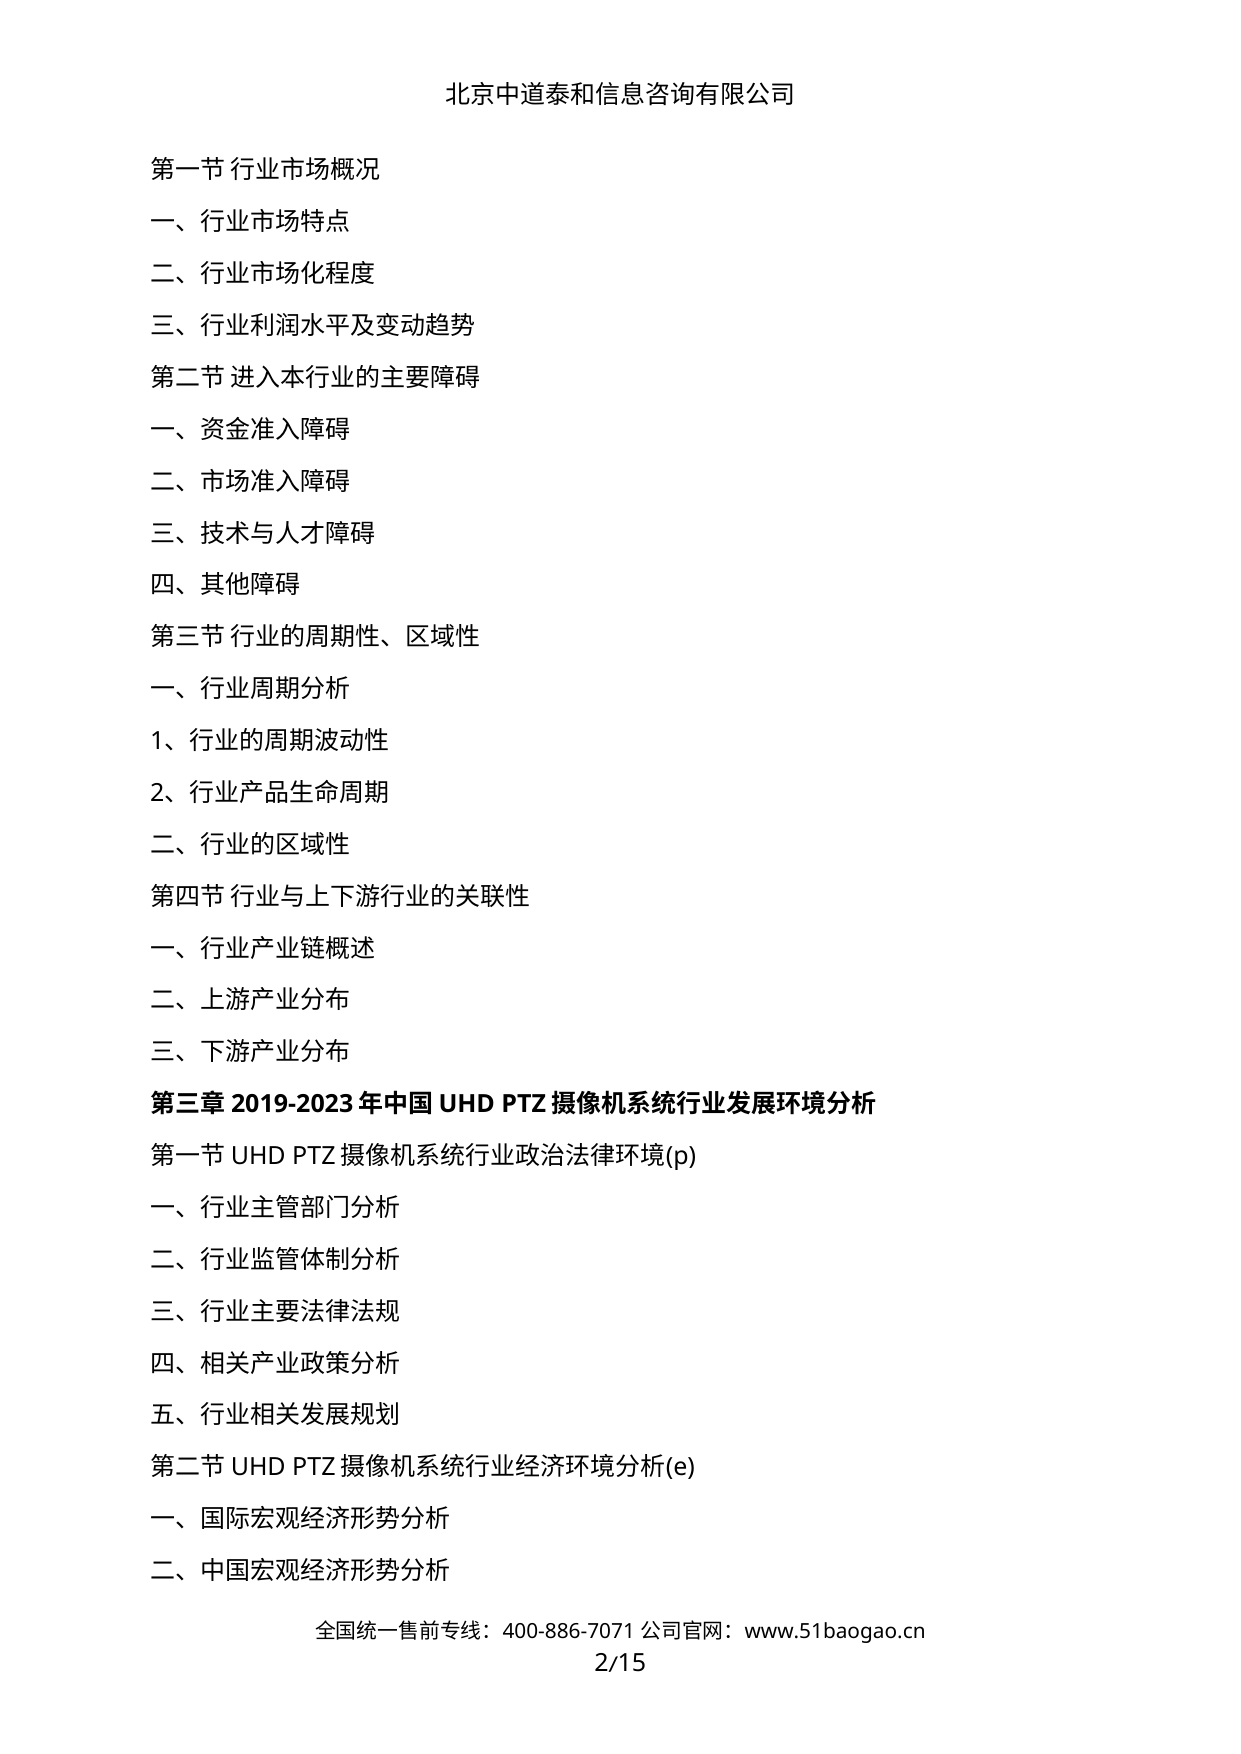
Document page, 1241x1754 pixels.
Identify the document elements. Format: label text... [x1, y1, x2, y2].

text 五、行业相关发展规划 [150, 1395, 1090, 1431]
text 第三节 行业的周期性、区域性 [150, 617, 1090, 653]
text 一、行业周期分析 [150, 669, 1090, 705]
text 第四节 行业与上下游行业的关联性 [150, 876, 1090, 912]
text 三、技术与人才障碍 [150, 513, 1090, 549]
text 一、行业市场特点 [150, 202, 1090, 238]
text 三、下游产业分布 [150, 1032, 1090, 1068]
text 二、行业市场化程度 [150, 254, 1090, 290]
text 第一节 行业市场概况 [150, 150, 1090, 186]
text 一、国际宏观经济形势分析 [150, 1499, 1090, 1535]
text 1、行业的周期波动性 [150, 721, 1090, 757]
text 三、行业利润水平及变动趋势 [150, 306, 1090, 342]
text 第二节 UHD PTZ摄像机系统行业经济环境分析(e) [150, 1447, 1090, 1483]
text 一、行业产业链概述 [150, 928, 1090, 964]
text 二、行业监管体制分析 [150, 1239, 1090, 1276]
text 二、行业的区域性 [150, 824, 1090, 861]
text 第三章 2019-2023年中国UHD PTZ摄像机系统行业发展环境分析 [150, 1084, 1090, 1120]
text 二、市场准入障碍 [150, 461, 1090, 497]
text 三、行业主要法律法规 [150, 1291, 1090, 1327]
text 第一节 UHD PTZ摄像机系统行业政治法律环境(p) [150, 1136, 1090, 1172]
text 四、相关产业政策分析 [150, 1343, 1090, 1379]
text 一、资金准入障碍 [150, 409, 1090, 446]
text 二、上游产业分布 [150, 980, 1090, 1016]
text 一、行业主管部门分析 [150, 1187, 1090, 1224]
text 二、中国宏观经济形势分析 [150, 1551, 1090, 1587]
text 第二节 进入本行业的主要障碍 [150, 357, 1090, 394]
text 四、其他障碍 [150, 565, 1090, 601]
text 2、行业产品生命周期 [150, 772, 1090, 809]
